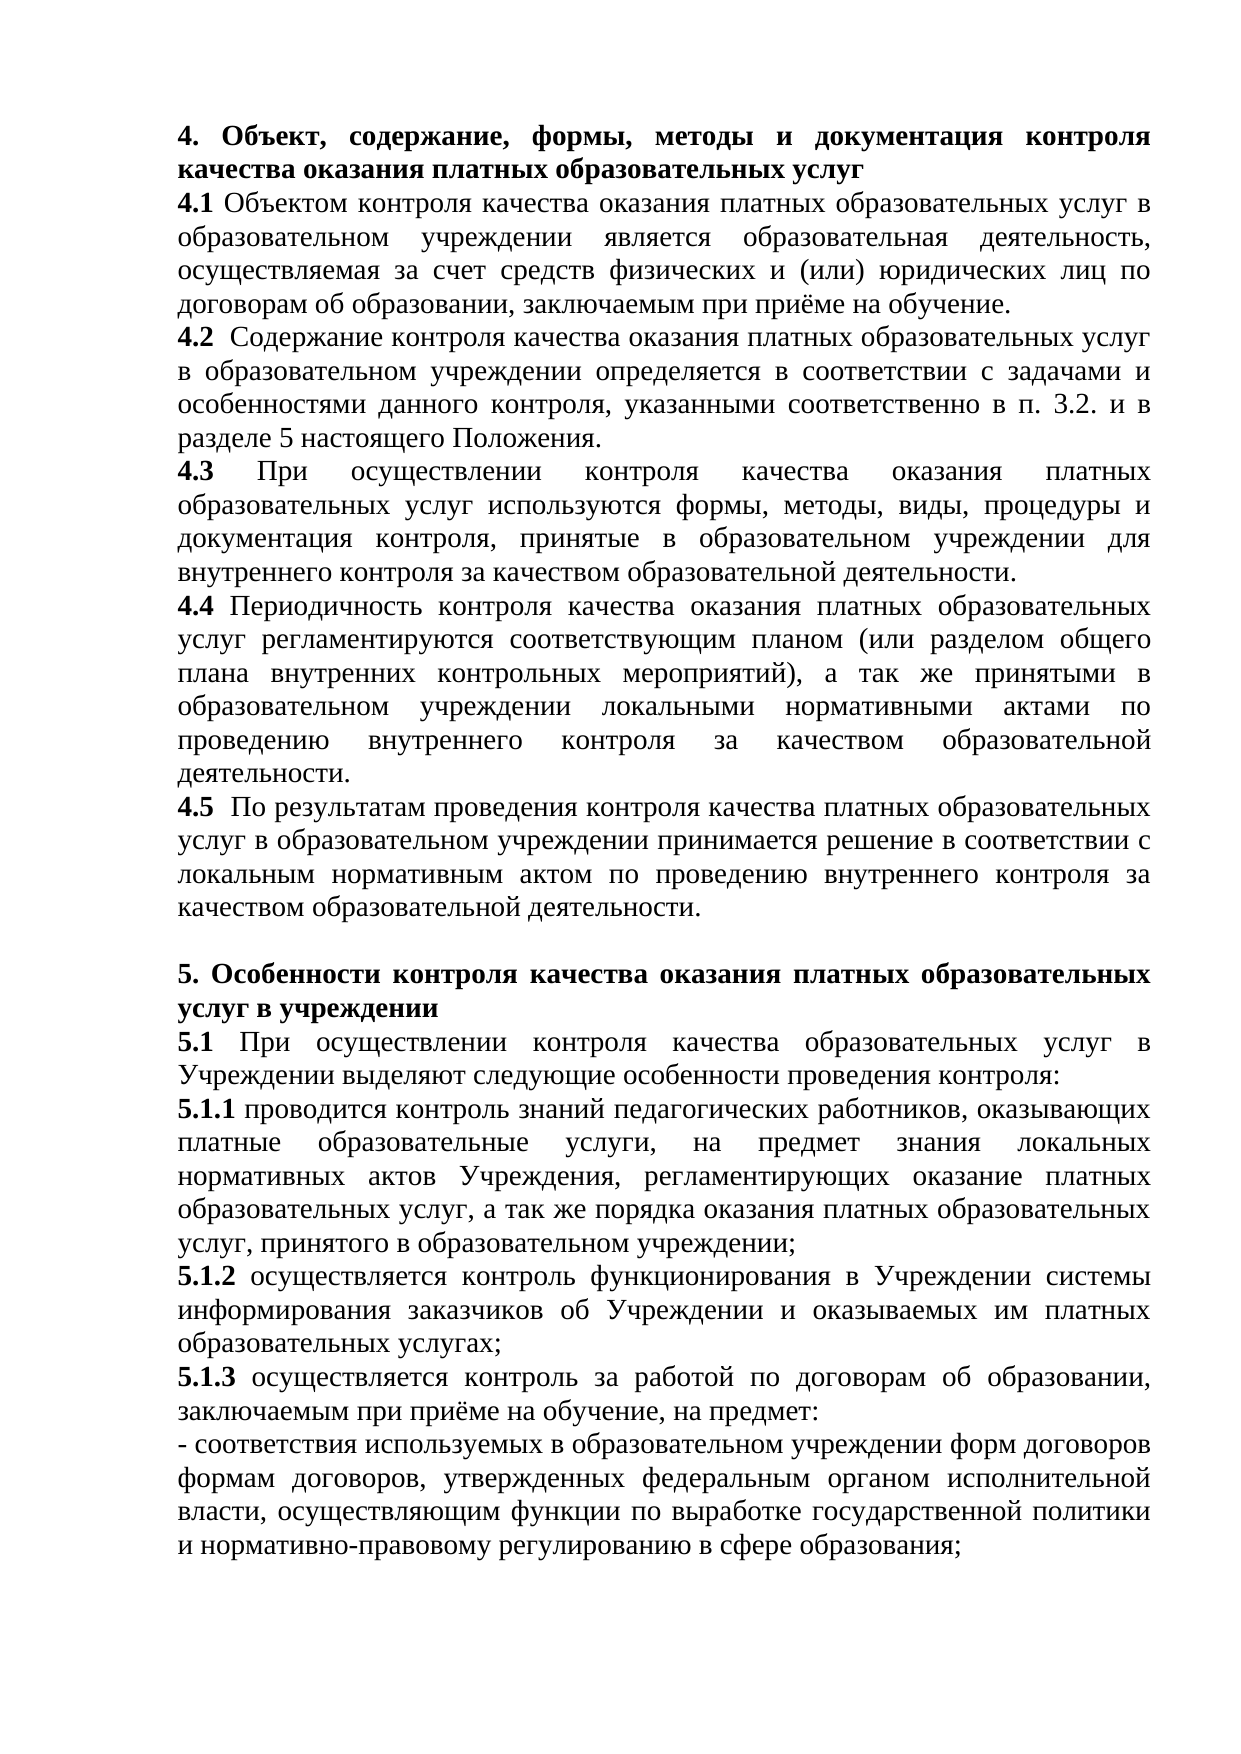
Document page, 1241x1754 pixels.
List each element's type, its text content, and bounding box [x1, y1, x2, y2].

text 4.5 По результатам проведения контроля качества платных образовательных услуг в образовательном учреждении принимается решение в соответствии с локальным нормативным актом по проведению внутреннего контроля за качеством образовательной деятельности. [177, 789, 1152, 923]
text 5. Особенности контроля качества оказания платных образовательных услуг в учреждении [177, 957, 1152, 1024]
text 5.1.1 проводится контроль знаний педагогических работников, оказывающих платные образовательные услуги, на предмет знания локальных нормативных актов Учреждения, регламентирующих оказание платных образовательных услуг, а так же порядка оказания платных образовательных услуг, принятого в образовательном учреждении; [177, 1091, 1152, 1258]
text - соответствия используемых в образовательном учреждении форм договоров формам договоров, утвержденных федеральным органом исполнительной власти, осуществляющим функции по выработке государственной политики и нормативно-правовому регулированию в сфере образования; [177, 1426, 1152, 1560]
text 5.1.2 осуществляется контроль функционирования в Учреждении системы информирования заказчиков об Учреждении и оказываемых им платных образовательных услугах; [177, 1258, 1152, 1359]
text 4.4 Периодичность контроля качества оказания платных образовательных услуг регламентируются соответствующим планом (или разделом общего плана внутренних контрольных мероприятий), а так же принятыми в образовательном учреждении локальными нормативными актами по проведению внутреннего контроля за качеством образовательной деятельности. [177, 588, 1152, 789]
text 4.1 Объектом контроля качества оказания платных образовательных услуг в образовательном учреждении является образовательная деятельность, осуществляемая за счет средств физических и (или) юридических лиц по договорам об образовании, заключаемым при приёме на обучение. [177, 185, 1152, 319]
text 5.1.3 осуществляется контроль за работой по договорам об образовании, заключаемым при приёме на обучение, на предмет: [177, 1359, 1152, 1426]
text 4. Объект, содержание, формы, методы и документация контроля качества оказания платных образовательных услуг [177, 118, 1152, 185]
text 4.2 Содержание контроля качества оказания платных образовательных услуг в образовательном учреждении определяется в соответствии с задачами и особенностями данного контроля, указанными соответственно в п. 3.2. и в разделе 5 настоящего Положения. [177, 319, 1152, 453]
text 4.3 При осуществлении контроля качества оказания платных образовательных услуг используются формы, методы, виды, процедуры и документация контроля, принятые в образовательном учреждении для внутреннего контроля за качеством образовательной деятельности. [177, 453, 1152, 588]
text 5.1 При осуществлении контроля качества образовательных услуг в Учреждении выделяют следующие особенности проведения контроля: [177, 1024, 1152, 1091]
